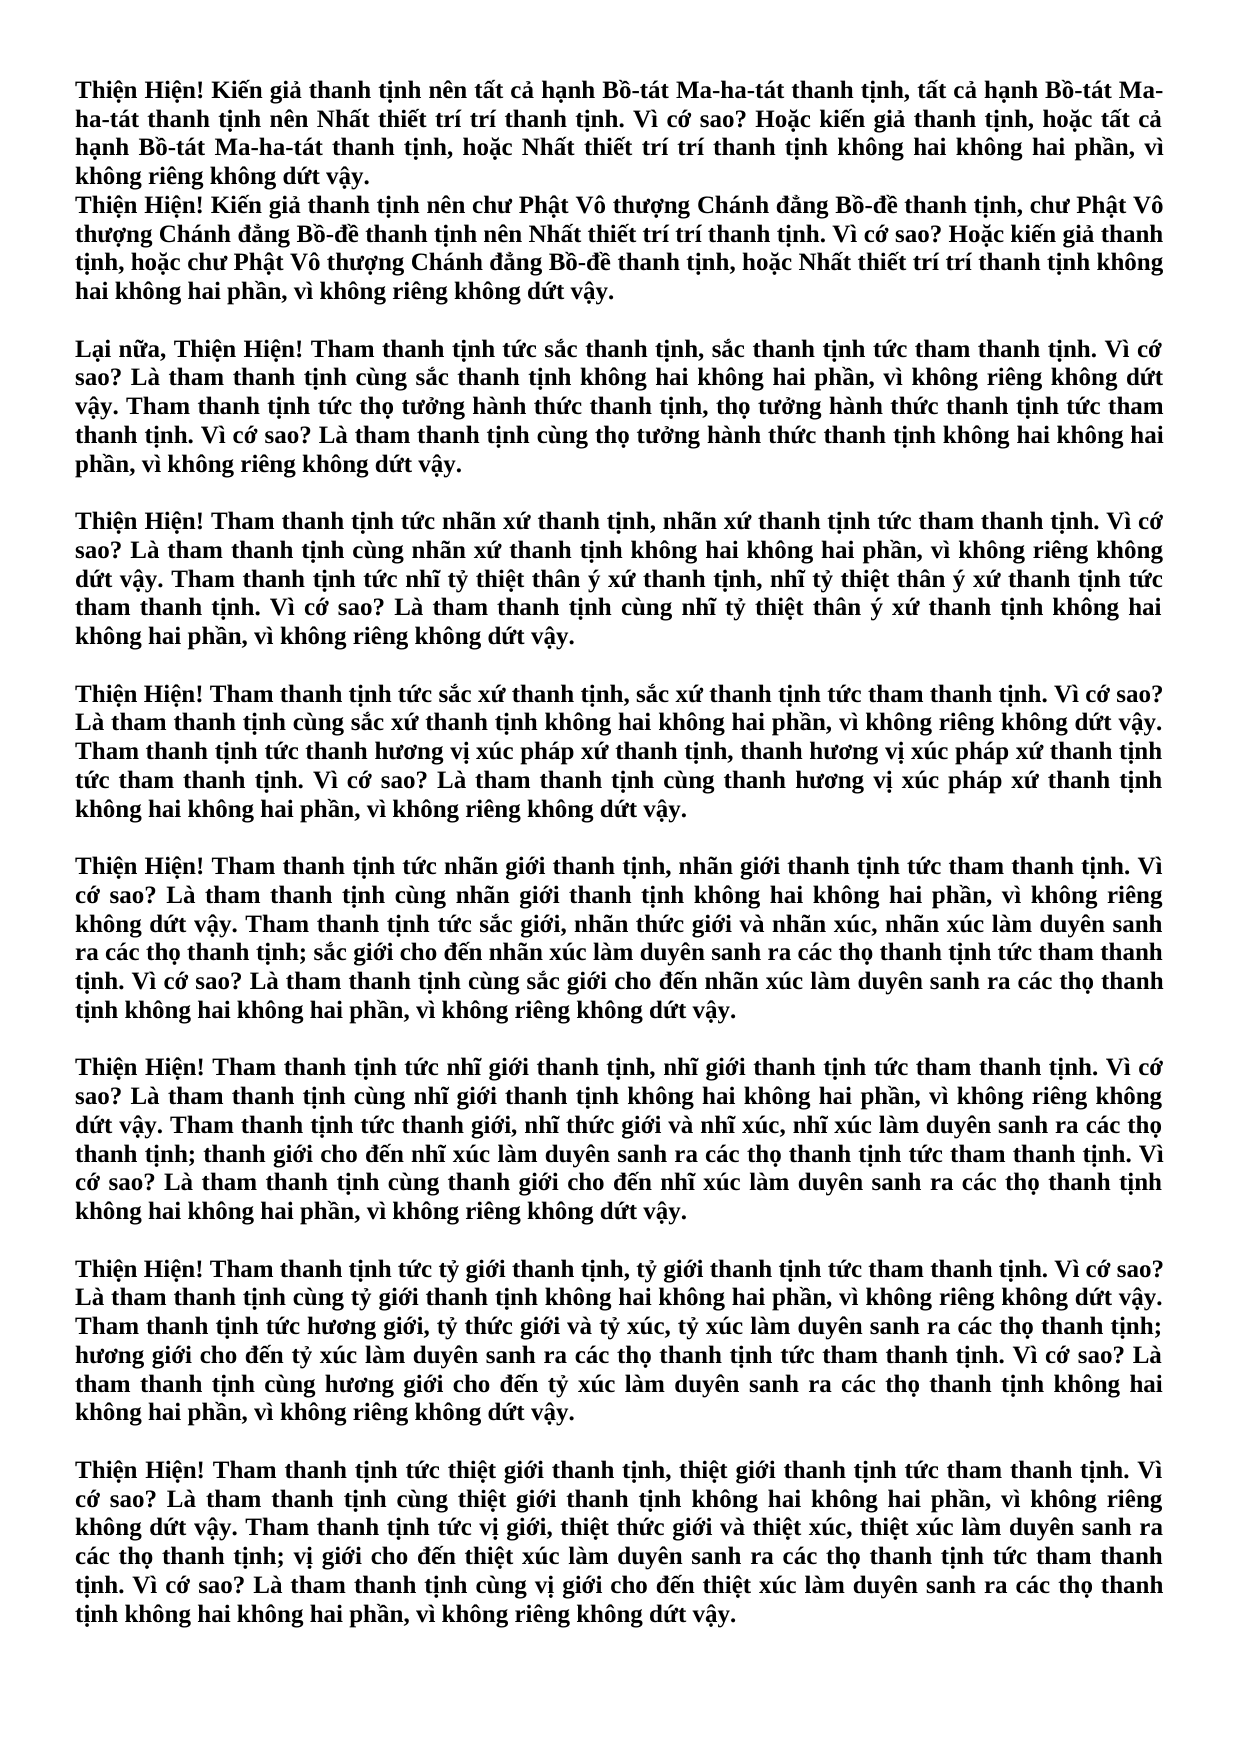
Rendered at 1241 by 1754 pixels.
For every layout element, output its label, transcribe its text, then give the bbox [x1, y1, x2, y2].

text Thiện Hiện! Kiến giả thanh tịnh nên chư Phật Vô thượng Chánh đẳng Bồ-đề thanh tịnh, chư Phật Vô thượng Chánh đẳng Bồ-đề thanh tịnh nên Nhất thiết trí trí thanh tịnh. Vì cớ sao? Hoặc kiến giả thanh tịnh, hoặc chư Phật Vô thượng Chánh đẳng Bồ-đề thanh tịnh, hoặc Nhất thiết trí trí thanh tịnh không hai không hai phần, vì không riêng không dứt vậy. [75, 190, 1165, 305]
text Thiện Hiện! Tham thanh tịnh tức nhãn xứ thanh tịnh, nhãn xứ thanh tịnh tức tham thanh tịnh. Vì cớ sao? Là tham thanh tịnh cùng nhãn xứ thanh tịnh không hai không hai phần, vì không riêng không dứt vậy. Tham thanh tịnh tức nhĩ tỷ thiệt thân ý xứ thanh tịnh, nhĩ tỷ thiệt thân ý xứ thanh tịnh tức tham thanh tịnh. Vì cớ sao? Là tham thanh tịnh cùng nhĩ tỷ thiệt thân ý xứ thanh tịnh không hai không hai phần, vì không riêng không dứt vậy. [75, 506, 1165, 650]
text Thiện Hiện! Tham thanh tịnh tức thiệt giới thanh tịnh, thiệt giới thanh tịnh tức tham thanh tịnh. Vì cớ sao? Là tham thanh tịnh cùng thiệt giới thanh tịnh không hai không hai phần, vì không riêng không dứt vậy. Tham thanh tịnh tức vị giới, thiệt thức giới và thiệt xúc, thiệt xúc làm duyên sanh ra các thọ thanh tịnh; vị giới cho đến thiệt xúc làm duyên sanh ra các thọ thanh tịnh tức tham thanh tịnh. Vì cớ sao? Là tham thanh tịnh cùng vị giới cho đến thiệt xúc làm duyên sanh ra các thọ thanh tịnh không hai không hai phần, vì không riêng không dứt vậy. [75, 1455, 1165, 1627]
text Thiện Hiện! Tham thanh tịnh tức nhĩ giới thanh tịnh, nhĩ giới thanh tịnh tức tham thanh tịnh. Vì cớ sao? Là tham thanh tịnh cùng nhĩ giới thanh tịnh không hai không hai phần, vì không riêng không dứt vậy. Tham thanh tịnh tức thanh giới, nhĩ thức giới và nhĩ xúc, nhĩ xúc làm duyên sanh ra các thọ thanh tịnh; thanh giới cho đến nhĩ xúc làm duyên sanh ra các thọ thanh tịnh tức tham thanh tịnh. Vì cớ sao? Là tham thanh tịnh cùng thanh giới cho đến nhĩ xúc làm duyên sanh ra các thọ thanh tịnh không hai không hai phần, vì không riêng không dứt vậy. [75, 1052, 1165, 1225]
text Thiện Hiện! Kiến giả thanh tịnh nên tất cả hạnh Bồ-tát Ma-ha-tát thanh tịnh, tất cả hạnh Bồ-tát Ma-ha-tát thanh tịnh nên Nhất thiết trí trí thanh tịnh. Vì cớ sao? Hoặc kiến giả thanh tịnh, hoặc tất cả hạnh Bồ-tát Ma-ha-tát thanh tịnh, hoặc Nhất thiết trí trí thanh tịnh không hai không hai phần, vì không riêng không dứt vậy. [75, 75, 1165, 190]
text Thiện Hiện! Tham thanh tịnh tức nhãn giới thanh tịnh, nhãn giới thanh tịnh tức tham thanh tịnh. Vì cớ sao? Là tham thanh tịnh cùng nhãn giới thanh tịnh không hai không hai phần, vì không riêng không dứt vậy. Tham thanh tịnh tức sắc giới, nhãn thức giới và nhãn xúc, nhãn xúc làm duyên sanh ra các thọ thanh tịnh; sắc giới cho đến nhãn xúc làm duyên sanh ra các thọ thanh tịnh tức tham thanh tịnh. Vì cớ sao? Là tham thanh tịnh cùng sắc giới cho đến nhãn xúc làm duyên sanh ra các thọ thanh tịnh không hai không hai phần, vì không riêng không dứt vậy. [75, 851, 1165, 1024]
text Lại nữa, Thiện Hiện! Tham thanh tịnh tức sắc thanh tịnh, sắc thanh tịnh tức tham thanh tịnh. Vì cớ sao? Là tham thanh tịnh cùng sắc thanh tịnh không hai không hai phần, vì không riêng không dứt vậy. Tham thanh tịnh tức thọ tưởng hành thức thanh tịnh, thọ tưởng hành thức thanh tịnh tức tham thanh tịnh. Vì cớ sao? Là tham thanh tịnh cùng thọ tưởng hành thức thanh tịnh không hai không hai phần, vì không riêng không dứt vậy. [75, 334, 1165, 477]
text Thiện Hiện! Tham thanh tịnh tức tỷ giới thanh tịnh, tỷ giới thanh tịnh tức tham thanh tịnh. Vì cớ sao? Là tham thanh tịnh cùng tỷ giới thanh tịnh không hai không hai phần, vì không riêng không dứt vậy. Tham thanh tịnh tức hương giới, tỷ thức giới và tỷ xúc, tỷ xúc làm duyên sanh ra các thọ thanh tịnh; hương giới cho đến tỷ xúc làm duyên sanh ra các thọ thanh tịnh tức tham thanh tịnh. Vì cớ sao? Là tham thanh tịnh cùng hương giới cho đến tỷ xúc làm duyên sanh ra các thọ thanh tịnh không hai không hai phần, vì không riêng không dứt vậy. [75, 1254, 1165, 1426]
text Thiện Hiện! Tham thanh tịnh tức sắc xứ thanh tịnh, sắc xứ thanh tịnh tức tham thanh tịnh. Vì cớ sao? Là tham thanh tịnh cùng sắc xứ thanh tịnh không hai không hai phần, vì không riêng không dứt vậy. Tham thanh tịnh tức thanh hương vị xúc pháp xứ thanh tịnh, thanh hương vị xúc pháp xứ thanh tịnh tức tham thanh tịnh. Vì cớ sao? Là tham thanh tịnh cùng thanh hương vị xúc pháp xứ thanh tịnh không hai không hai phần, vì không riêng không dứt vậy. [75, 679, 1165, 822]
